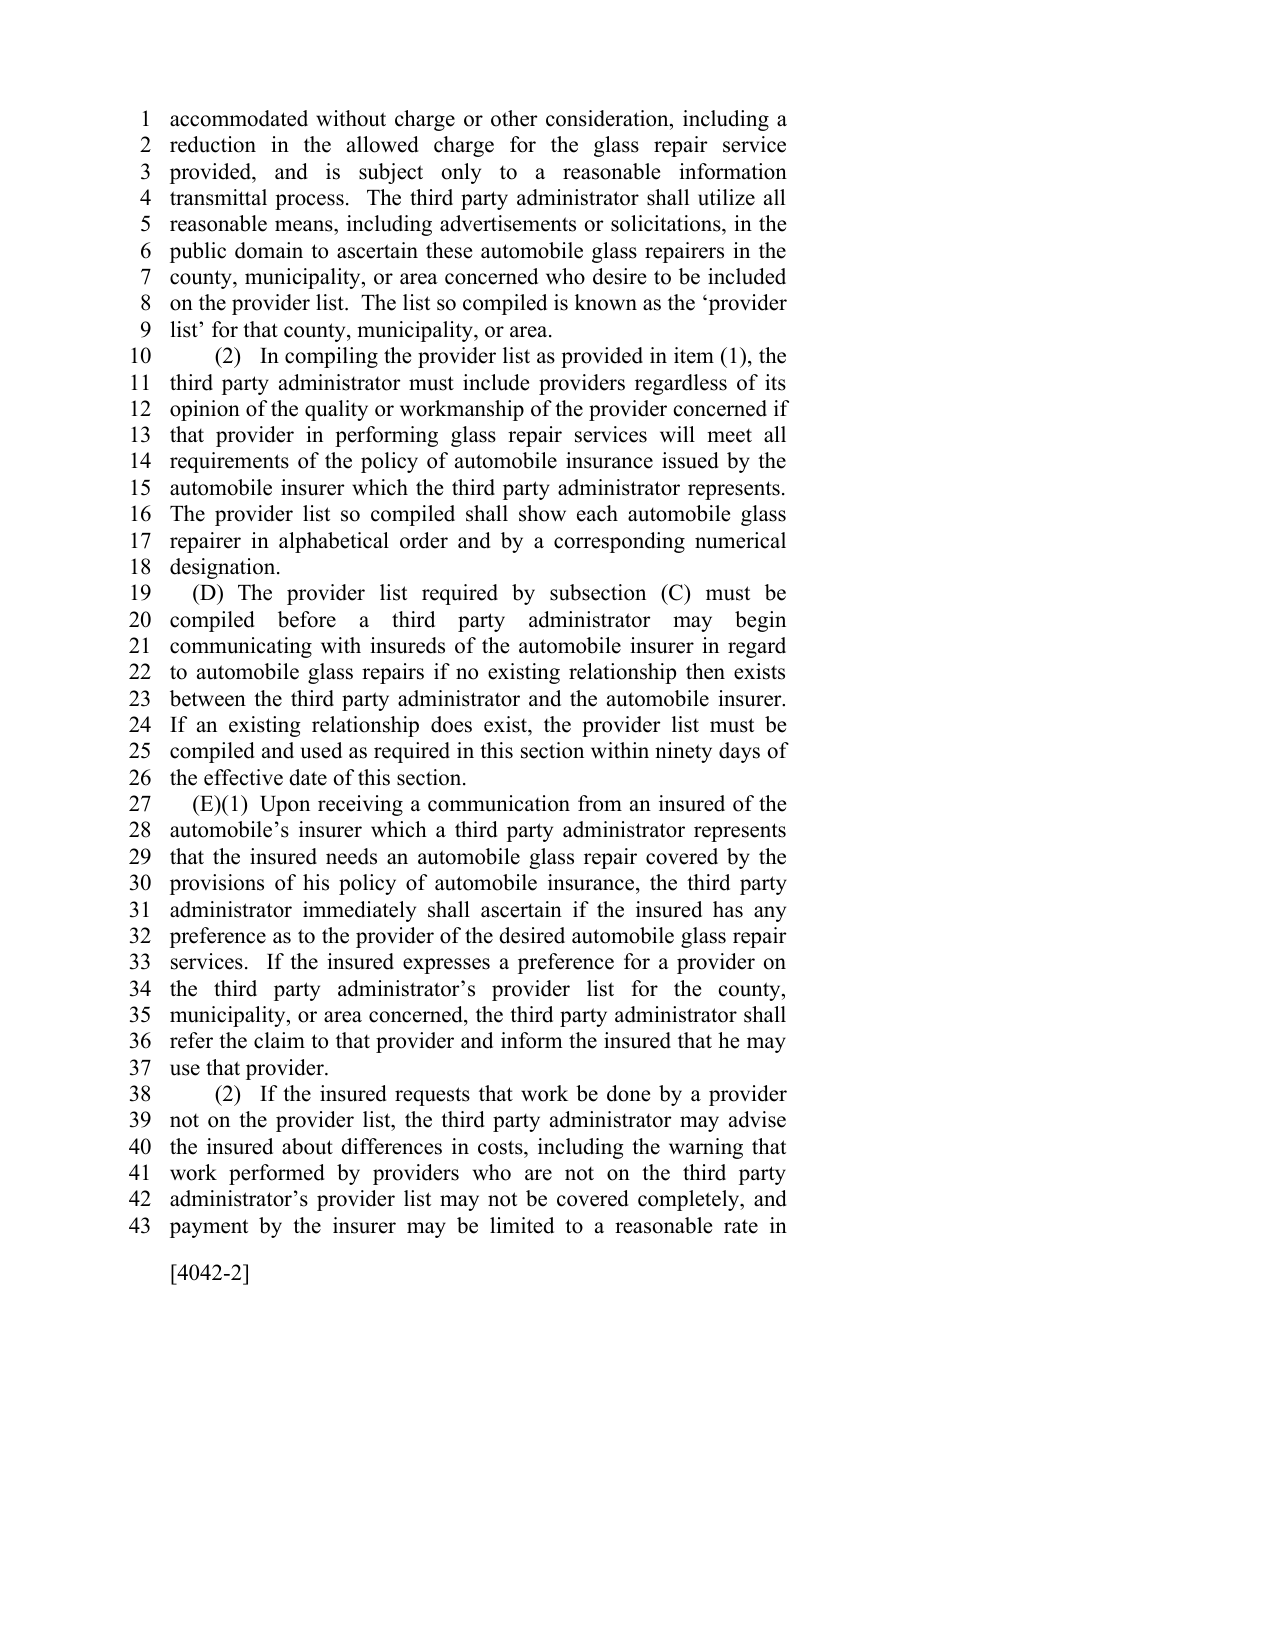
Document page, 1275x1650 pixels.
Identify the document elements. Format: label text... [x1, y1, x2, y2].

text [169, 105, 787, 342]
text (2) In compiling the provider list as provided in item (1), the third party administrator must include providers regardless of its opinion of the quality or workmanship of the provider concerned if that provider in performing glass repair services will meet all requirements of the policy of automobile insurance issued by the automobile insurer which the third party administrator represents. The provider list so compiled shall show each automobile glass repairer in alphabetical order and by a corresponding numerical designation. [169, 342, 787, 579]
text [169, 1080, 787, 1238]
text (E)(1) Upon receiving a communication from an insured of the automobile’s insurer which a third party administrator represents that the insured needs an automobile glass repair covered by the provisions of his policy of automobile insurance, the third party administrator immediately shall ascertain if the insured has any preference as to the provider of the desired automobile glass repair services. If the insured expresses a preference for a provider on the third party administrator’s provider list for the county, municipality, or area concerned, the third party administrator shall refer the claim to that provider and inform the insured that he may use that provider. [169, 790, 787, 1080]
text (D) The provider list required by subsection (C) must be compiled before a third party administrator may begin communicating with insureds of the automobile insurer in regard to automobile glass repairs if no existing relationship then exists between the third party administrator and the automobile insurer. If an existing relationship does exist, the provider list must be compiled and used as required in this section within ninety days of the effective date of this section. [169, 579, 787, 790]
